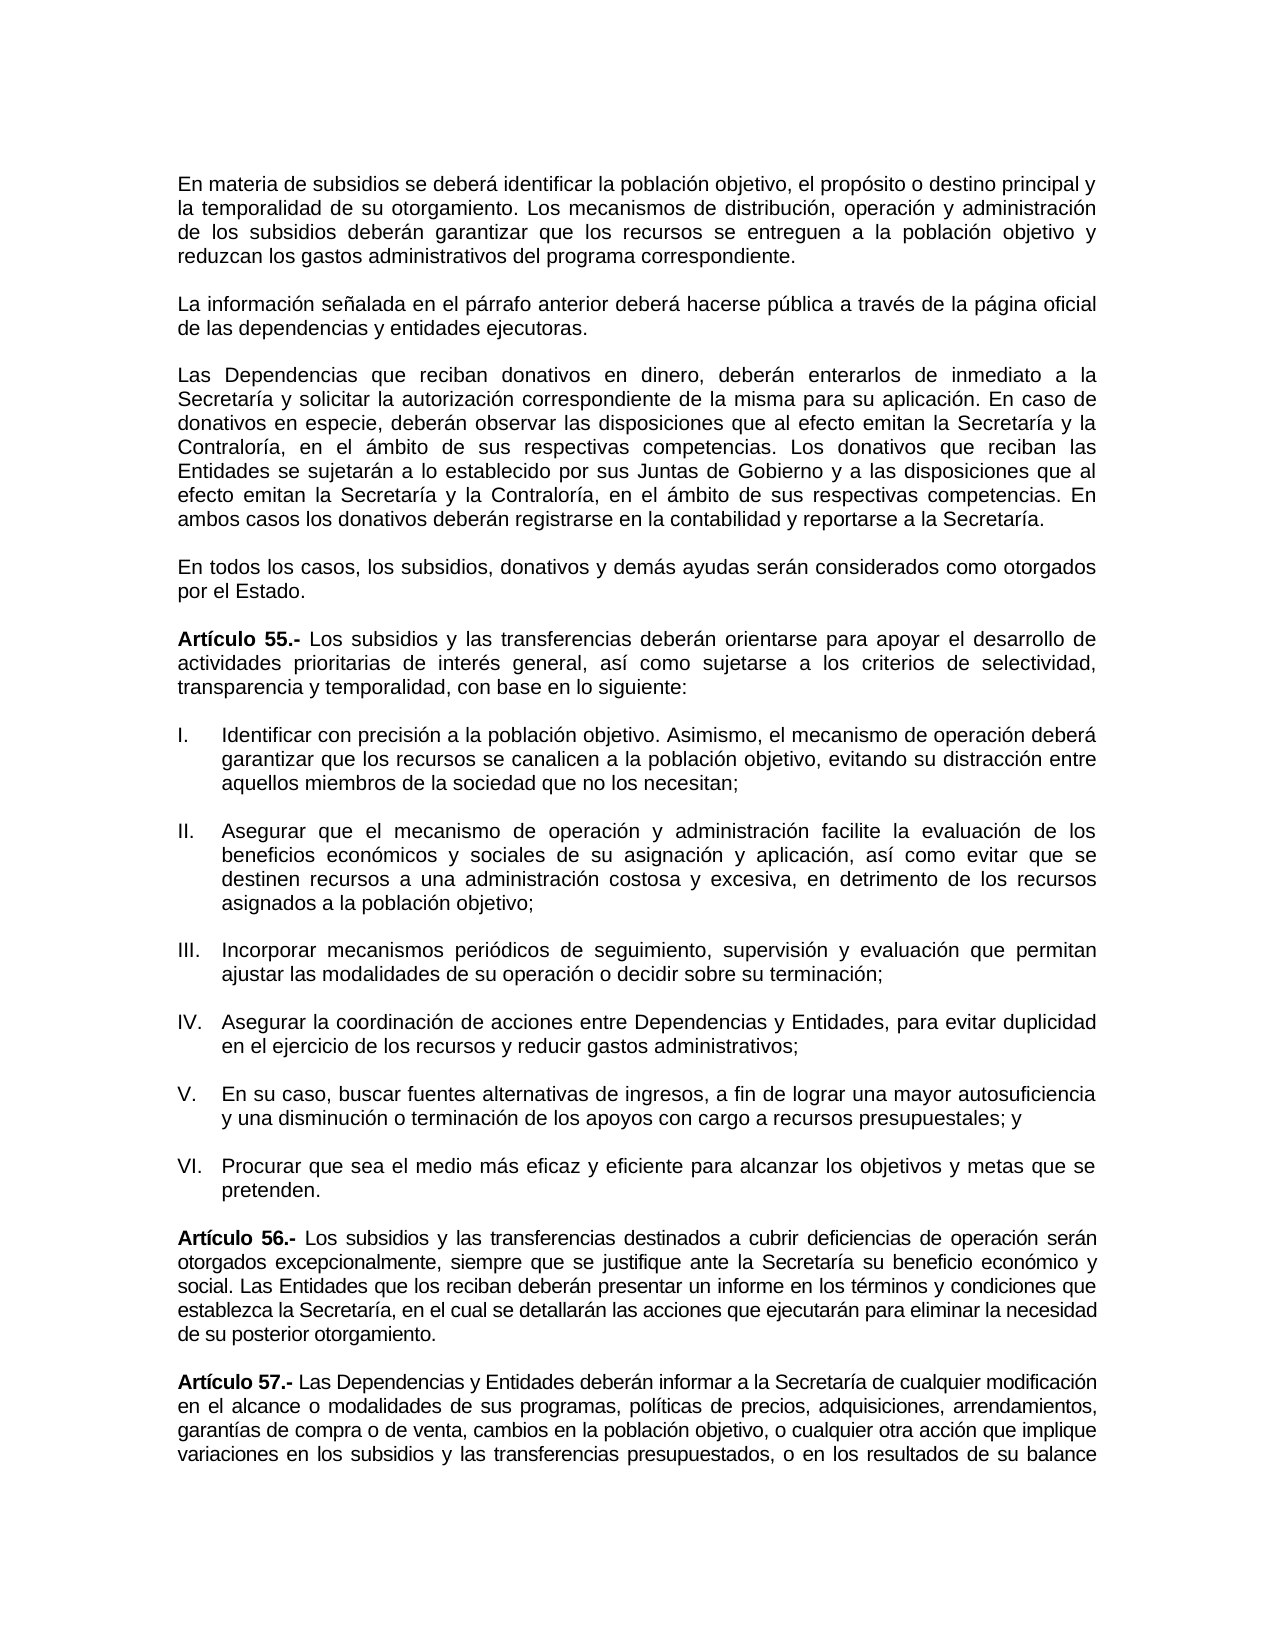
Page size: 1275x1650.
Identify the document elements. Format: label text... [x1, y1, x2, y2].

list Incorporar mecanismos periódicos de seguimiento, supervisión y evaluación que permitan ajustar las modalidades de su operación o decidir sobre su terminación; [177, 938, 1098, 986]
list Procurar que sea el medio más eficaz y eficiente para alcanzar los objetivos y metas que se pretenden. [177, 1154, 1098, 1202]
text En todos los casos, los subsidios, donativos y demás ayudas serán considerados como otorgados por el Estado. [177, 555, 1098, 603]
text La información señalada en el párrafo anterior deberá hacerse pública a través de la página oficial de las dependencias y entidades ejecutoras. [177, 291, 1098, 339]
list En su caso, buscar fuentes alternativas de ingresos, a fin de lograr una mayor autosuficiencia y una disminución o terminación de los apoyos con cargo a recursos presupuestales; y [177, 1082, 1098, 1130]
list Asegurar la coordinación de acciones entre Dependencias y Entidades, para evitar duplicidad en el ejercicio de los recursos y reducir gastos administrativos; [177, 1010, 1098, 1058]
text Artículo 55.- Los subsidios y las transferencias deberán orientarse para apoyar el desarrollo de actividades prioritarias de interés general, así como sujetarse a los criterios de selectividad, transparencia y temporalidad, con base en lo siguiente: [177, 627, 1098, 699]
text Las Dependencias que reciban donativos en dinero, deberán enterarlos de inmediato a la Secretaría y solicitar la autorización correspondiente de la misma para su aplicación. En caso de donativos en especie, deberán observar las disposiciones que al efecto emitan la Secretaría y la Contraloría, en el ámbito de sus respectivas competencias. Los donativos que reciban las Entidades se sujetarán a lo establecido por sus Juntas de Gobierno y a las disposiciones que al efecto emitan la Secretaría y la Contraloría, en el ámbito de sus respectivas competencias. En ambos casos los donativos deberán registrarse en la contabilidad y reportarse a la Secretaría. [177, 363, 1098, 531]
list Identificar con precisión a la población objetivo. Asimismo, el mecanismo de operación deberá garantizar que los recursos se canalicen a la población objetivo, evitando su distracción entre aquellos miembros de la sociedad que no los necesitan; [177, 723, 1098, 794]
list Asegurar que el mecanismo de operación y administración facilite la evaluación de los beneficios económicos y sociales de su asignación y aplicación, así como evitar que se destinen recursos a una administración costosa y excesiva, en detrimento de los recursos asignados a la población objetivo; [177, 818, 1098, 914]
text Artículo 56.- Los subsidios y las transferencias destinados a cubrir deficiencias de operación serán otorgados excepcionalmente, siempre que se justifique ante la Secretaría su beneficio económico y social. Las Entidades que los reciban deberán presentar un informe en los términos y condiciones que establezca la Secretaría, en el cual se detallarán las acciones que ejecutarán para eliminar la necesidad de su posterior otorgamiento. [177, 1226, 1098, 1346]
text En materia de subsidios se deberá identificar la población objetivo, el propósito o destino principal y la temporalidad de su otorgamiento. Los mecanismos de distribución, operación y administración de los subsidios deberán garantizar que los recursos se entreguen a la población objetivo y reduzcan los gastos administrativos del programa correspondiente. [177, 172, 1098, 267]
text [177, 1369, 1098, 1465]
